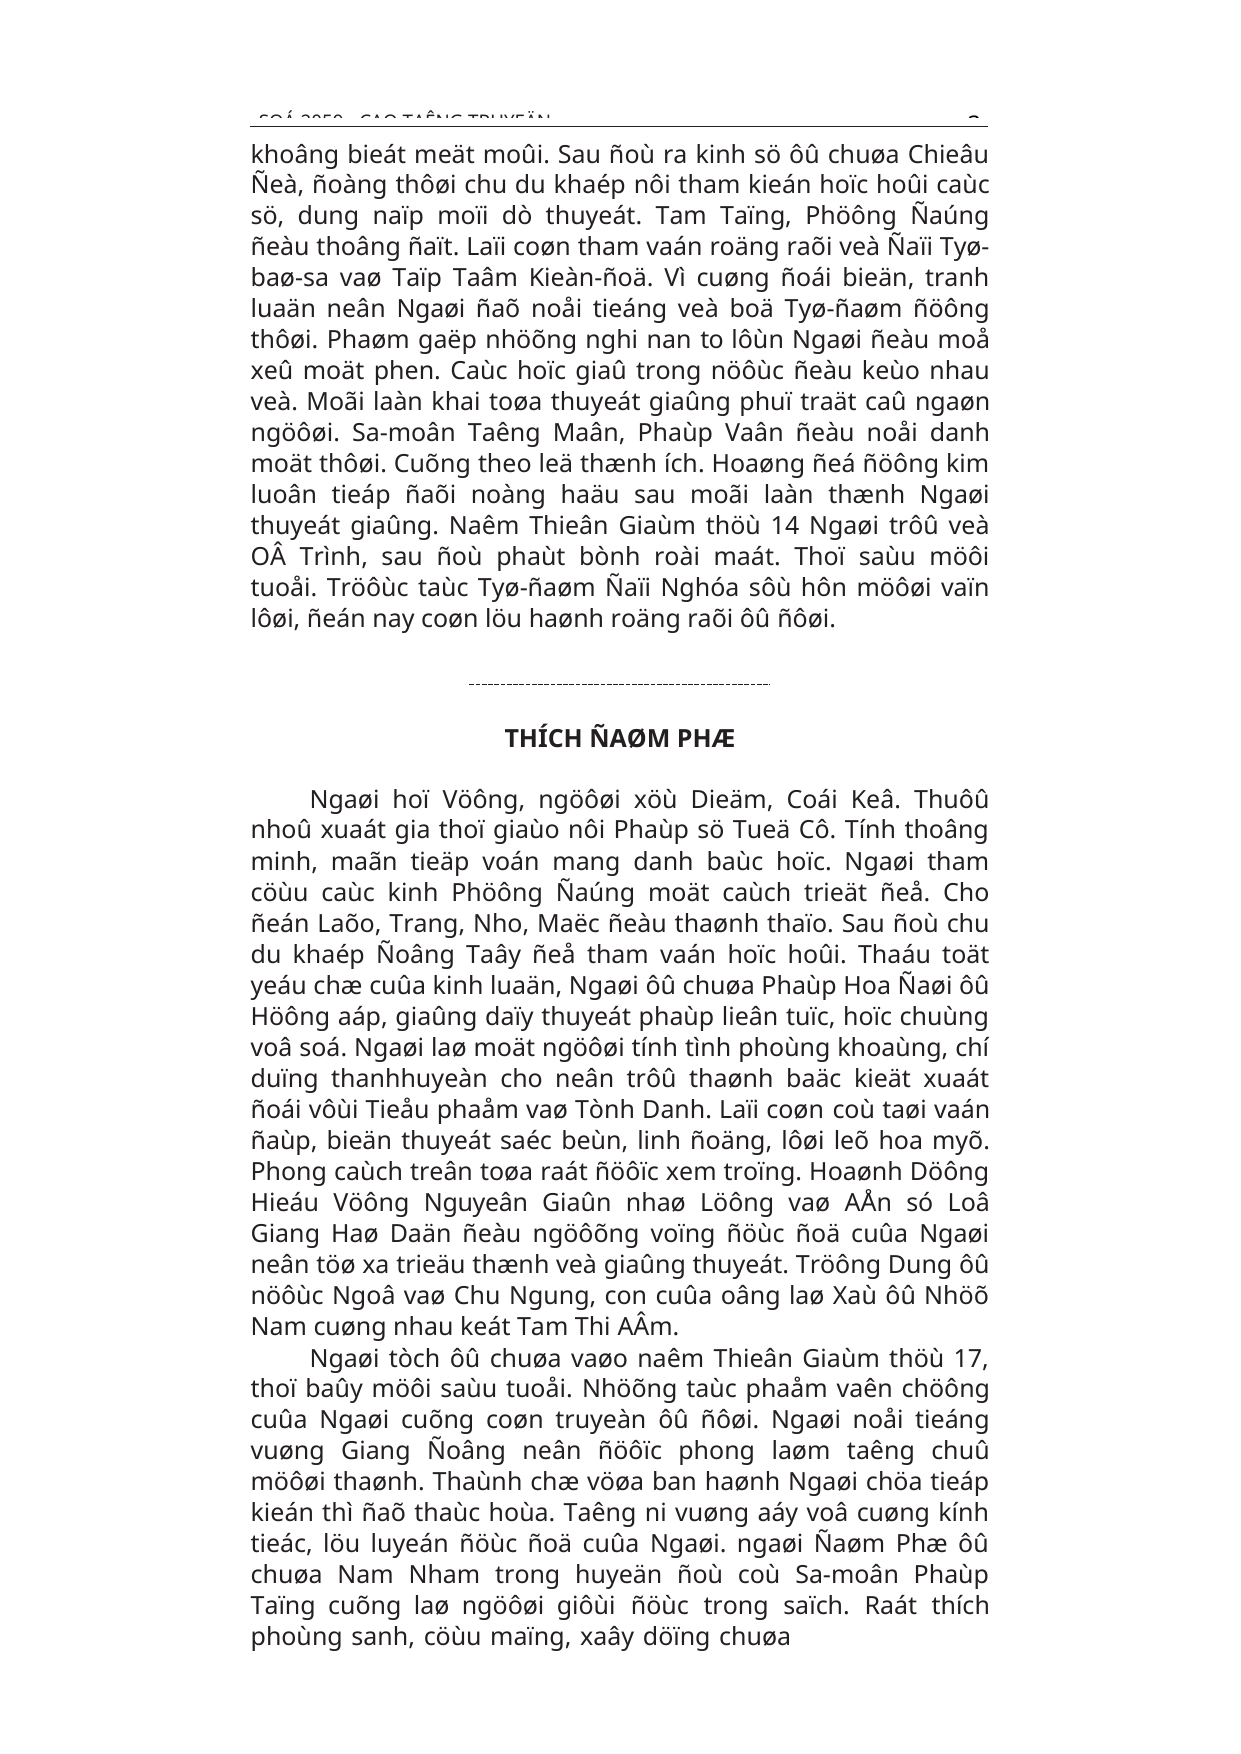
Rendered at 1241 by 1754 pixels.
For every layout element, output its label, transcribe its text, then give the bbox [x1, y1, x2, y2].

text Ngaøi hoï Vöông, ngöôøi xöù Dieäm, Coái Keâ. Thuôû nhoû xuaát gia thoï giaùo nôi Phaùp sö Tueä Cô. Tính thoâng minh, maãn tieäp voán mang danh baùc hoïc. Ngaøi tham cöùu caùc kinh Phöông Ñaúng moät caùch trieät ñeå. Cho ñeán Laõo, Trang, Nho, Maëc ñeàu thaønh thaïo. Sau ñoù chu du khaép Ñoâng Taây ñeå tham vaán hoïc hoûi. Thaáu toät yeáu chæ cuûa kinh luaän, Ngaøi ôû chuøa Phaùp Hoa Ñaøi ôû Höông aáp, giaûng daïy thuyeát phaùp lieân tuïc, hoïc chuùng voâ soá. Ngaøi laø moät ngöôøi tính tình phoùng khoaùng, chí duïng thanhhuyeàn cho neân trôû thaønh baäc kieät xuaát ñoái vôùi Tieåu phaåm vaø Tònh Danh. Laïi coøn coù taøi vaán ñaùp, bieän thuyeát saéc beùn, linh ñoäng, lôøi leõ hoa myõ. Phong caùch treân toøa raát ñöôïc xem troïng. Hoaønh Döông Hieáu Vöông Nguyeân Giaûn nhaø Löông vaø AÅn só Loâ Giang Haø Daän ñeàu ngöôõng voïng ñöùc ñoä cuûa Ngaøi neân töø xa trieäu thænh veà giaûng thuyeát. Tröông Dung ôû nöôùc Ngoâ vaø Chu Ngung, con cuûa oâng laø Xaù ôû Nhöõ Nam cuøng nhau keát Tam Thi AÂm. [250, 784, 990, 1343]
text Ngaøi tòch ôû chuøa vaøo naêm Thieân Giaùm thöù 17, thoï baûy möôi saùu tuoåi. Nhöõng taùc phaåm vaên chöông cuûa Ngaøi cuõng coøn truyeàn ôû ñôøi. Ngaøi noåi tieáng vuøng Giang Ñoâng neân ñöôïc phong laøm taêng chuû möôøi thaønh. Thaùnh chæ vöøa ban haønh Ngaøi chöa tieáp kieán thì ñaõ thaùc hoùa. Taêng ni vuøng aáy voâ cuøng kính tieác, löu luyeán ñöùc ñoä cuûa Ngaøi. ngaøi Ñaøm Phæ ôû chuøa Nam Nham trong huyeän ñoù coù Sa-moân Phaùp Taïng cuõng laø ngöôøi giôùi ñöùc trong saïch. Raát thích phoùng sanh, cöùu maïng, xaây döïng chuøa [250, 1343, 990, 1653]
subtitle THÍCH ÑAØM PHÆ [464, 720, 776, 754]
text khoâng bieát meät moûi. Sau ñoù ra kinh sö ôû chuøa Chieâu Ñeà, ñoàng thôøi chu du khaép nôi tham kieán hoïc hoûi caùc sö, dung naïp moïi dò thuyeát. Tam Taïng, Phöông Ñaúng ñeàu thoâng ñaït. Laïi coøn tham vaán roäng raõi veà Ñaïi Tyø-baø-sa vaø Taïp Taâm Kieàn-ñoä. Vì cuøng ñoái bieän, tranh luaän neân Ngaøi ñaõ noåi tieáng veà boä Tyø-ñaøm ñöông thôøi. Phaøm gaëp nhöõng nghi nan to lôùn Ngaøi ñeàu moå xeû moät phen. Caùc hoïc giaû trong nöôùc ñeàu keùo nhau veà. Moãi laàn khai toøa thuyeát giaûng phuï traät caû ngaøn ngöôøi. Sa-moân Taêng Maân, Phaùp Vaân ñeàu noåi danh moät thôøi. Cuõng theo leä thænh ích. Hoaøng ñeá ñöông kim luoân tieáp ñaõi noàng haäu sau moãi laàn thænh Ngaøi thuyeát giaûng. Naêm Thieân Giaùm thöù 14 Ngaøi trôû veà OÂ Trình, sau ñoù phaùt bònh roài maát. Thoï saùu möôi tuoåi. Tröôùc taùc Tyø-ñaøm Ñaïi Nghóa sôù hôn möôøi vaïn lôøi, ñeán nay coøn löu haønh roäng raõi ôû ñôøi. [250, 138, 990, 635]
